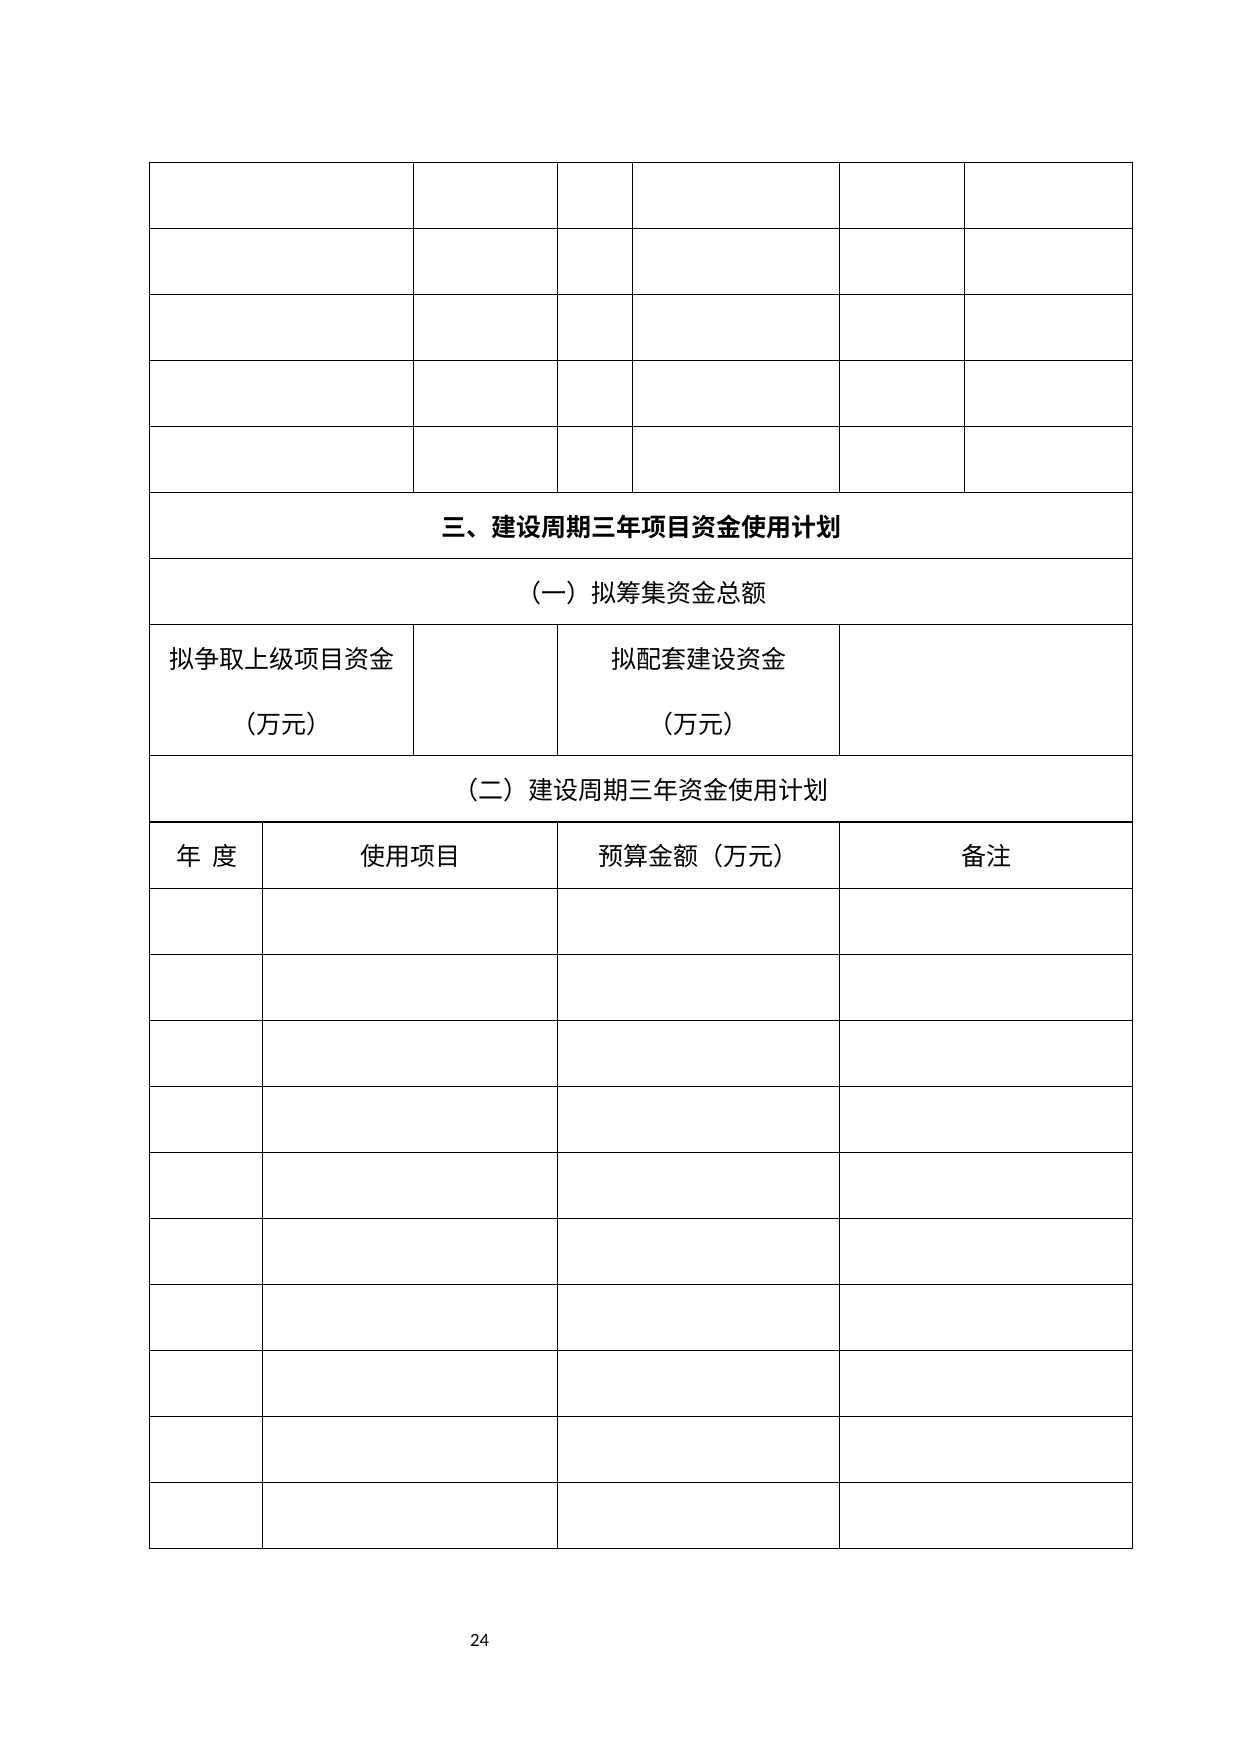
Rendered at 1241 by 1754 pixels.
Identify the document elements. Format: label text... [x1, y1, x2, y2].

table_cell [150, 229, 413, 294]
table_cell [150, 955, 262, 1019]
table_cell [150, 1219, 262, 1284]
table_cell [558, 1285, 839, 1350]
table_cell [150, 361, 413, 426]
table_cell [263, 1417, 557, 1482]
table_cell [633, 163, 839, 228]
table_cell [633, 295, 839, 360]
table_cell [558, 295, 632, 360]
table_cell [633, 361, 839, 426]
table_cell [558, 1417, 839, 1482]
table_cell [558, 1219, 839, 1284]
table_cell （二）建设周期三年资金使用计划 [150, 756, 1132, 821]
table_cell [558, 1153, 839, 1218]
table_cell [414, 361, 557, 426]
table_cell [840, 229, 964, 294]
table_cell [840, 625, 1132, 755]
table_cell [965, 163, 1132, 228]
table_cell [263, 1021, 557, 1086]
table_cell [965, 229, 1132, 294]
table_cell [263, 889, 557, 953]
table_cell [150, 1021, 262, 1086]
table_cell [558, 1351, 839, 1416]
table_cell （一）拟筹集资金总额 [150, 559, 1132, 624]
table_cell [840, 295, 964, 360]
table_cell [150, 1351, 262, 1416]
table_cell [965, 295, 1132, 360]
table_cell [414, 427, 557, 492]
table_cell [840, 1285, 1132, 1350]
table_cell [840, 1483, 1132, 1548]
table_cell [558, 1483, 839, 1548]
table_cell [840, 955, 1132, 1019]
table_cell [150, 1285, 262, 1350]
table_cell [414, 229, 557, 294]
table_cell [965, 361, 1132, 426]
table_cell [150, 295, 413, 360]
table_cell [558, 427, 632, 492]
table_cell [150, 889, 262, 953]
table_cell [263, 1483, 557, 1548]
table_cell [840, 1219, 1132, 1284]
table_cell [840, 163, 964, 228]
table_cell [840, 1153, 1132, 1218]
table_cell [150, 163, 413, 228]
table_cell [263, 1351, 557, 1416]
table_cell [263, 1153, 557, 1218]
table_cell 备注 [840, 823, 1132, 887]
table_cell [414, 625, 557, 755]
table_cell 拟争取上级项目资金（万元） [150, 625, 413, 755]
table_cell [965, 427, 1132, 492]
table_cell [558, 889, 839, 953]
table_cell [414, 163, 557, 228]
table_cell [840, 1417, 1132, 1482]
table_cell [414, 295, 557, 360]
table_cell [558, 229, 632, 294]
table_cell [840, 427, 964, 492]
table_cell [840, 889, 1132, 953]
table_cell 使用项目 [263, 823, 557, 887]
table_cell [840, 361, 964, 426]
table_cell [150, 1087, 262, 1152]
table_cell [633, 427, 839, 492]
table_cell 预算金额（万元） [558, 823, 839, 887]
table_cell [150, 427, 413, 492]
table_cell 三、建设周期三年项目资金使用计划 [150, 493, 1132, 558]
table_cell 拟配套建设资金 （万元） [558, 625, 839, 755]
table_cell [263, 955, 557, 1019]
table_cell [558, 1087, 839, 1152]
table_cell [558, 361, 632, 426]
table_cell [558, 955, 839, 1019]
table_cell 年 度 [150, 823, 262, 887]
table_cell [150, 1417, 262, 1482]
table_cell [840, 1021, 1132, 1086]
table_cell [840, 1351, 1132, 1416]
table_cell [840, 1087, 1132, 1152]
table_cell [150, 1483, 262, 1548]
table_cell [558, 163, 632, 228]
table_cell [558, 1021, 839, 1086]
table_cell [263, 1087, 557, 1152]
table_cell [633, 229, 839, 294]
table_cell [263, 1219, 557, 1284]
table_cell [150, 1153, 262, 1218]
table_cell [263, 1285, 557, 1350]
